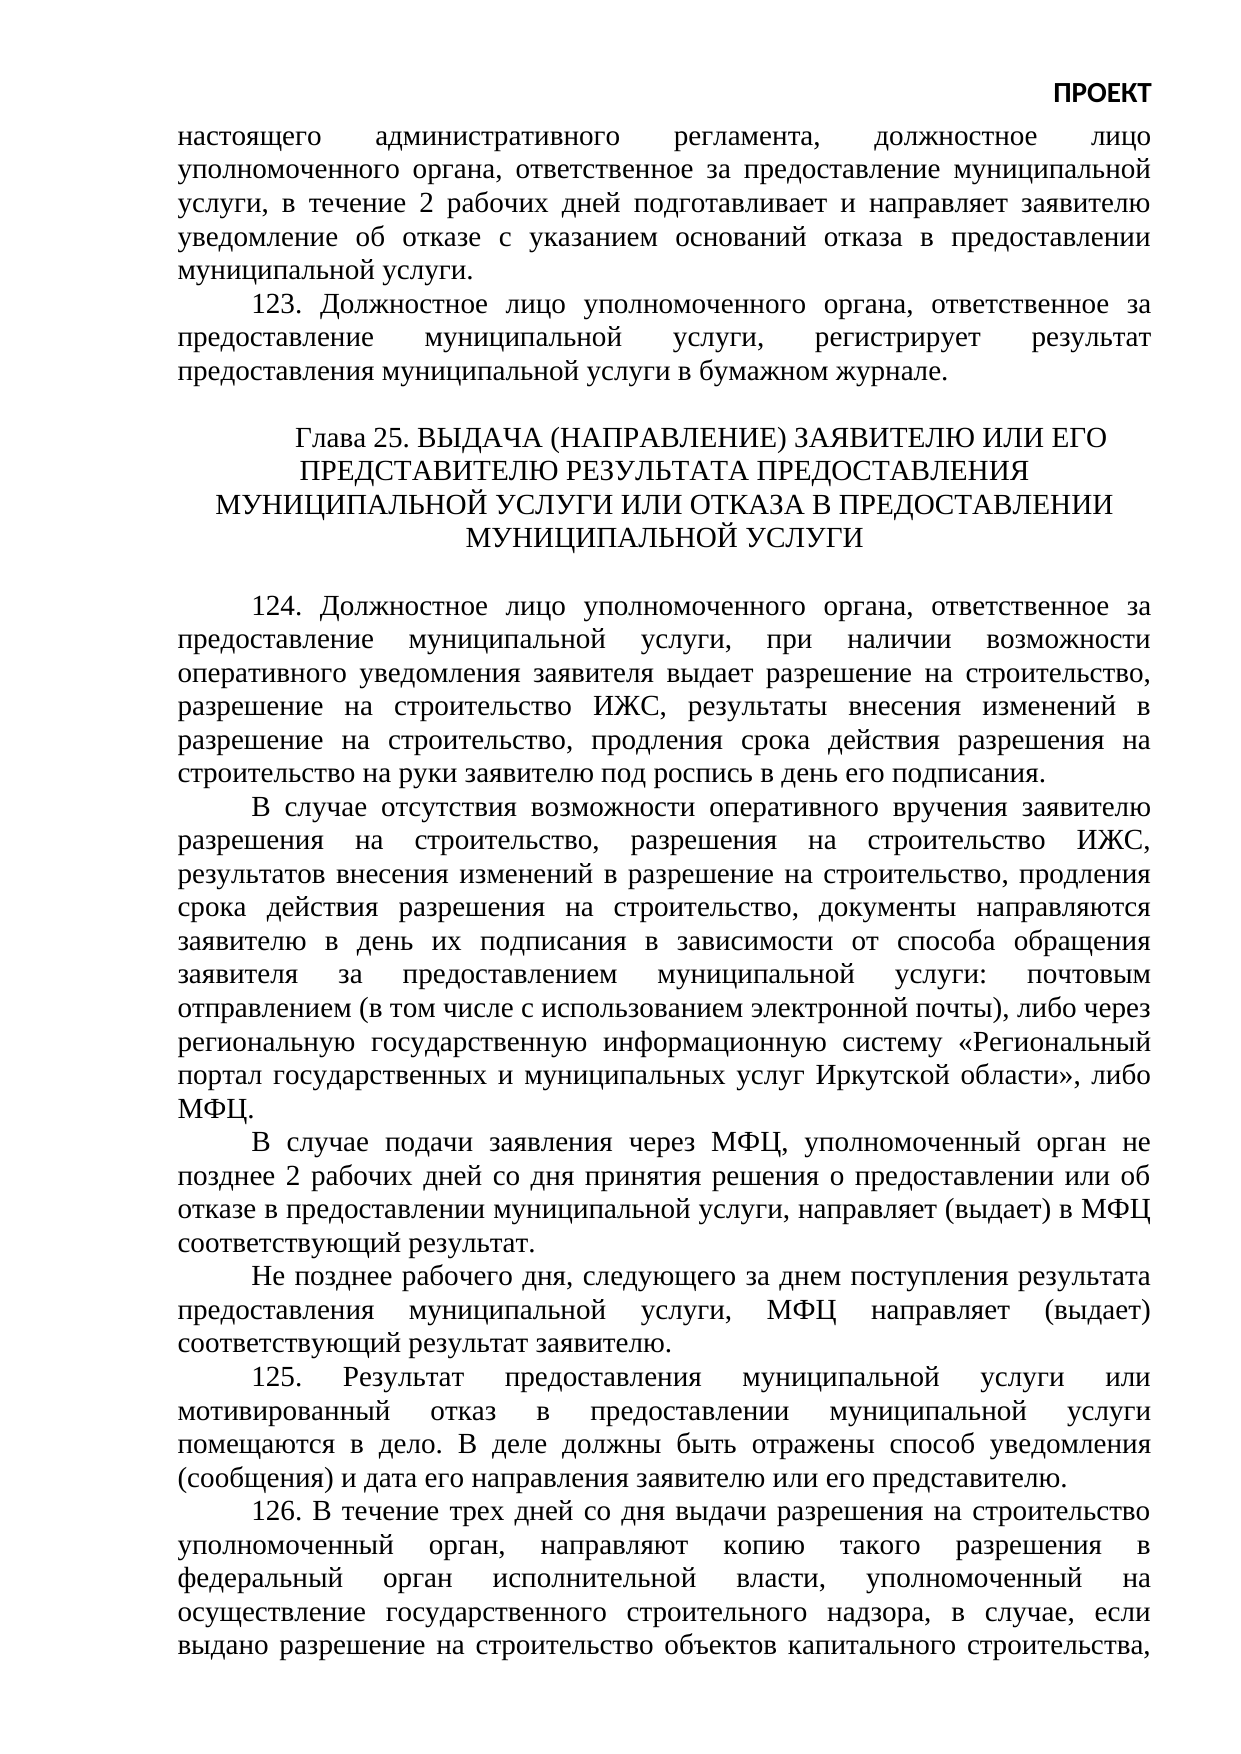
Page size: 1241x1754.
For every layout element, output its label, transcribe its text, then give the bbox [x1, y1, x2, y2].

text 124. Должностное лицо уполномоченного органа, ответственное за предоставление муниципальной услуги, при наличии возможности оперативного уведомления заявителя выдает разрешение на строительство, разрешение на строительство ИЖС, результаты внесения изменений в разрешение на строительство, продления срока действия разрешения на строительство на руки заявителю под роспись в день его подписания. [177, 588, 1152, 789]
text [177, 118, 1152, 286]
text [177, 1493, 1152, 1661]
text Глава 25. ВЫДАЧА (НАПРАВЛЕНИЕ) ЗАЯВИТЕЛЮ ИЛИ ЕГО ПРЕДСТАВИТЕЛЮ РЕЗУЛЬТАТА ПРЕДОСТАВЛЕНИЯ МУНИЦИПАЛЬНОЙ УСЛУГИ ИЛИ ОТКАЗА В ПРЕДОСТАВЛЕНИИ МУНИЦИПАЛЬНОЙ УСЛУГИ [177, 420, 1152, 554]
text Не позднее рабочего дня, следующего за днем поступления результата предоставления муниципальной услуги, МФЦ направляет (выдает) соответствующий результат заявителю. [177, 1258, 1152, 1359]
text В случае подачи заявления через МФЦ, уполномоченный орган не позднее 2 рабочих дней со дня принятия решения о предоставлении или об отказе в предоставлении муниципальной услуги, направляет (выдает) в МФЦ соответствующий результат. [177, 1124, 1152, 1258]
text В случае отсутствия возможности оперативного вручения заявителю разрешения на строительство, разрешения на строительство ИЖС, результатов внесения изменений в разрешение на строительство, продления срока действия разрешения на строительство, документы направляются заявителю в день их подписания в зависимости от способа обращения заявителя за предоставлением муниципальной услуги: почтовым отправлением (в том числе с использованием электронной почты), либо через региональную государственную информационную систему «Региональный портал государственных и муниципальных услуг Иркутской области», либо МФЦ. [177, 789, 1152, 1124]
text 123. Должностное лицо уполномоченного органа, ответственное за предоставление муниципальной услуги, регистрирует результат предоставления муниципальной услуги в бумажном журнале. [177, 286, 1152, 386]
text 125. Результат предоставления муниципальной услуги или мотивированный отказ в предоставлении муниципальной услуги помещаются в дело. В деле должны быть отражены способ уведомления (сообщения) и дата его направления заявителю или его представителю. [177, 1359, 1152, 1493]
